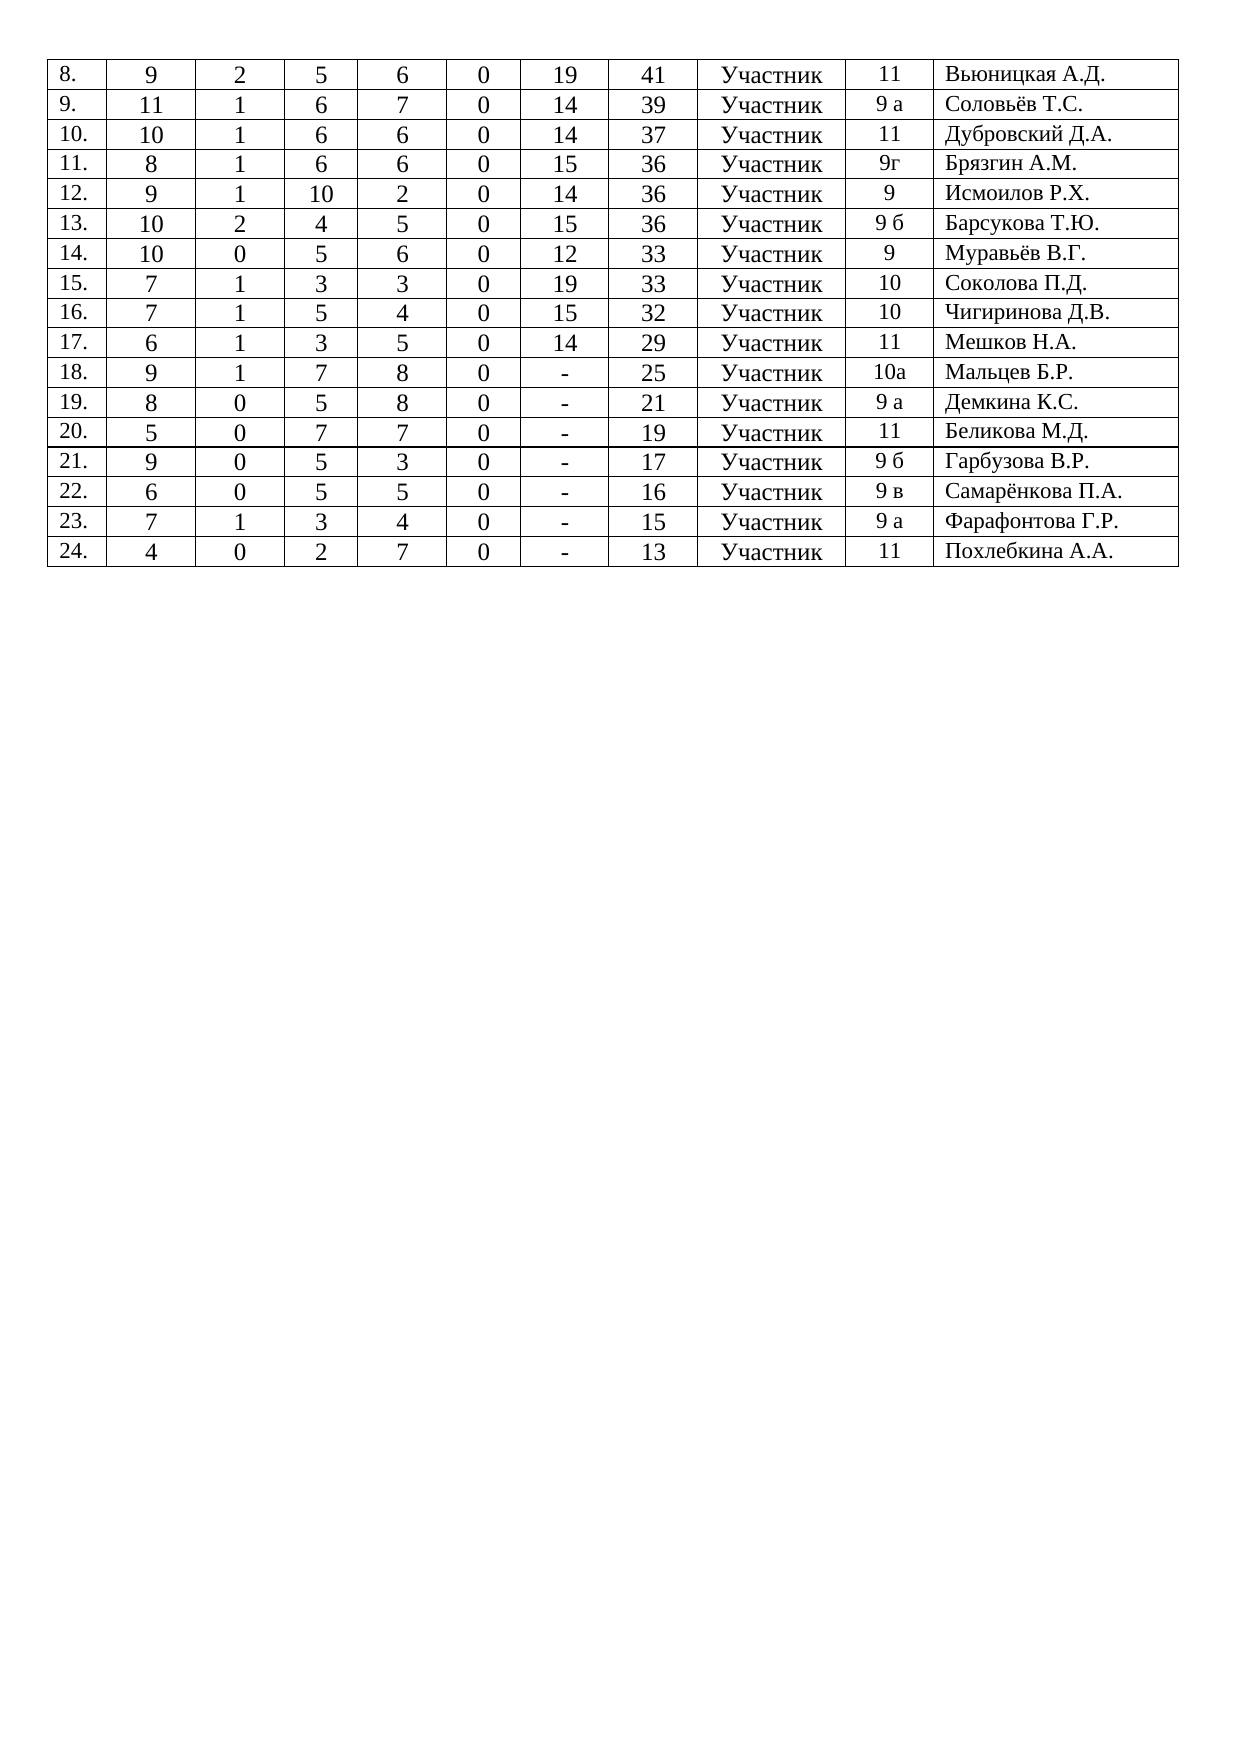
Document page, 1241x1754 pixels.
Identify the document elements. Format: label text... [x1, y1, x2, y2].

table_cell 5 [358, 328, 446, 357]
table_cell 21 [609, 388, 697, 417]
table_cell - [521, 477, 608, 506]
table_cell 9 а [846, 90, 933, 119]
table_cell 9 а [846, 507, 933, 536]
table_cell 12 [521, 239, 608, 268]
table_cell 4 [358, 299, 446, 327]
table_cell Мальцев Б.Р. [934, 358, 1178, 387]
table_cell [48, 358, 106, 387]
table_cell 15 [521, 150, 608, 178]
table_cell 5 [285, 299, 357, 327]
table_cell 7 [285, 418, 357, 446]
table_cell Участник [698, 328, 845, 357]
table_cell Гарбузова В.Р. [934, 448, 1178, 476]
table_cell 6 [358, 239, 446, 268]
table_cell 6 [358, 150, 446, 178]
table_cell [48, 418, 106, 446]
table_cell Участник [698, 448, 845, 476]
table_cell 6 [107, 328, 195, 357]
table_cell [48, 537, 106, 566]
table_cell 11 [107, 90, 195, 119]
table_cell 1 [196, 150, 284, 178]
table_cell Беликова М.Д. [934, 418, 1178, 446]
table_cell 7 [358, 537, 446, 566]
table_cell 0 [447, 60, 520, 89]
table_cell 1 [196, 328, 284, 357]
table_cell 10 [846, 269, 933, 297]
table_cell 4 [285, 209, 357, 238]
table_cell 15 [521, 209, 608, 238]
table_cell 0 [447, 179, 520, 208]
table_cell [48, 209, 106, 238]
table_cell 0 [447, 90, 520, 119]
table_cell Участник [698, 537, 845, 566]
table_cell 2 [196, 60, 284, 89]
table_cell 7 [358, 90, 446, 119]
table_cell Участник [698, 418, 845, 446]
table_cell 4 [358, 507, 446, 536]
table_cell 7 [107, 507, 195, 536]
table_cell 8 [358, 388, 446, 417]
table_cell 9 [107, 179, 195, 208]
table_cell 2 [285, 537, 357, 566]
table_cell 0 [447, 507, 520, 536]
table_cell 10 [107, 209, 195, 238]
table_cell Участник [698, 507, 845, 536]
table_cell 0 [447, 537, 520, 566]
table_cell Соколова П.Д. [934, 269, 1178, 297]
table_cell 2 [358, 179, 446, 208]
table_cell 9 [107, 448, 195, 476]
table_cell 6 [285, 150, 357, 178]
table_cell Фарафонтова Г.Р. [934, 507, 1178, 536]
table_cell 8 [107, 150, 195, 178]
table_cell Соловьёв Т.С. [934, 90, 1178, 119]
table_cell 10 [107, 120, 195, 148]
table_cell 0 [196, 537, 284, 566]
table_cell [48, 120, 106, 148]
table_cell 1 [196, 269, 284, 297]
table_cell 33 [609, 269, 697, 297]
table_cell [48, 477, 106, 506]
table_cell 0 [447, 209, 520, 238]
table_cell Участник [698, 388, 845, 417]
table_cell 1 [196, 179, 284, 208]
table_cell 6 [285, 90, 357, 119]
table_cell Чигиринова Д.В. [934, 299, 1178, 327]
table_cell [48, 299, 106, 327]
table_cell 1 [196, 120, 284, 148]
table_cell Участник [698, 120, 845, 148]
table_cell 15 [609, 507, 697, 536]
table_cell 14 [521, 179, 608, 208]
table_cell Самарёнкова П.А. [934, 477, 1178, 506]
table_cell Муравьёв В.Г. [934, 239, 1178, 268]
table_cell 3 [358, 448, 446, 476]
table_cell Исмоилов Р.Х. [934, 179, 1178, 208]
table_cell 9 в [846, 477, 933, 506]
table_cell 5 [358, 477, 446, 506]
table_cell 16 [609, 477, 697, 506]
table_cell 14 [521, 328, 608, 357]
table_cell 2 [196, 209, 284, 238]
table_cell 0 [447, 120, 520, 148]
table_cell 11 [846, 537, 933, 566]
table_cell Участник [698, 358, 845, 387]
table_cell 3 [285, 269, 357, 297]
table_cell 36 [609, 179, 697, 208]
table_cell 0 [447, 358, 520, 387]
table_cell 11 [846, 328, 933, 357]
table_cell 5 [285, 60, 357, 89]
table_cell 0 [447, 269, 520, 297]
table_cell 13 [609, 537, 697, 566]
table_cell Участник [698, 477, 845, 506]
table_cell Барсукова Т.Ю. [934, 209, 1178, 238]
table_cell 7 [358, 418, 446, 446]
table_cell 7 [107, 299, 195, 327]
table_cell Мешков Н.А. [934, 328, 1178, 357]
table_cell 9 [107, 358, 195, 387]
table_cell 5 [285, 388, 357, 417]
table_cell 1 [196, 299, 284, 327]
table_cell [48, 507, 106, 536]
table_cell 10 [846, 299, 933, 327]
table_cell 3 [285, 328, 357, 357]
table_cell [48, 388, 106, 417]
table_cell [48, 90, 106, 119]
table_cell 8 [107, 388, 195, 417]
table_cell 19 [521, 60, 608, 89]
table_cell Дубровский Д.А. [934, 120, 1178, 148]
table_cell 10а [846, 358, 933, 387]
table_cell - [521, 388, 608, 417]
table_cell [48, 179, 106, 208]
table_cell 25 [609, 358, 697, 387]
table_cell 0 [447, 477, 520, 506]
table_cell - [521, 448, 608, 476]
table_cell 19 [609, 418, 697, 446]
table_cell 1 [196, 507, 284, 536]
table_cell Участник [698, 150, 845, 178]
table_cell 0 [447, 299, 520, 327]
table_cell 41 [609, 60, 697, 89]
table_cell 11 [846, 418, 933, 446]
table_cell 0 [447, 448, 520, 476]
table_cell 0 [447, 418, 520, 446]
table_cell Участник [698, 209, 845, 238]
table_cell 0 [447, 328, 520, 357]
table_cell 29 [609, 328, 697, 357]
table_cell 8 [358, 358, 446, 387]
table_cell 39 [609, 90, 697, 119]
table_cell 15 [521, 299, 608, 327]
table_cell 36 [609, 209, 697, 238]
table_cell 6 [358, 120, 446, 148]
table_cell 9 [846, 239, 933, 268]
table_cell 10 [107, 239, 195, 268]
table_cell 14 [521, 90, 608, 119]
table_cell 9 б [846, 448, 933, 476]
table_cell 33 [609, 239, 697, 268]
table_cell 0 [196, 388, 284, 417]
table_cell 0 [196, 448, 284, 476]
table_cell 7 [107, 269, 195, 297]
table_cell 0 [447, 150, 520, 178]
table_cell [48, 448, 106, 476]
table_cell 6 [358, 60, 446, 89]
table_cell 11 [846, 120, 933, 148]
table_cell Участник [698, 60, 845, 89]
table_cell 6 [107, 477, 195, 506]
table_cell 4 [107, 537, 195, 566]
table_cell 1 [196, 358, 284, 387]
table_cell [48, 239, 106, 268]
table_cell 5 [285, 477, 357, 506]
table_cell - [521, 507, 608, 536]
table_cell Вьюницкая А.Д. [934, 60, 1178, 89]
table_cell 0 [447, 239, 520, 268]
table_cell 0 [196, 418, 284, 446]
table_cell 9г [846, 150, 933, 178]
table_cell 1 [196, 90, 284, 119]
table_cell Участник [698, 299, 845, 327]
table_cell - [521, 537, 608, 566]
table_cell 5 [358, 209, 446, 238]
table_cell 36 [609, 150, 697, 178]
table_cell - [521, 418, 608, 446]
table_cell 5 [285, 448, 357, 476]
table_cell [48, 328, 106, 357]
table_cell 6 [285, 120, 357, 148]
table_cell 9 б [846, 209, 933, 238]
table_cell 7 [285, 358, 357, 387]
table_cell Участник [698, 90, 845, 119]
table_cell Демкина К.С. [934, 388, 1178, 417]
table_cell [48, 60, 106, 89]
table_cell 0 [196, 239, 284, 268]
table_cell 5 [107, 418, 195, 446]
table_cell [48, 269, 106, 297]
table_cell 19 [521, 269, 608, 297]
table_cell [48, 150, 106, 178]
table_cell 9 [846, 179, 933, 208]
table_cell 3 [358, 269, 446, 297]
table_cell 5 [285, 239, 357, 268]
table_cell 32 [609, 299, 697, 327]
table_cell Участник [698, 179, 845, 208]
table_cell 0 [196, 477, 284, 506]
table_cell 10 [285, 179, 357, 208]
table_cell 0 [447, 388, 520, 417]
table_cell Участник [698, 269, 845, 297]
table_cell 37 [609, 120, 697, 148]
table_cell Похлебкина А.А. [934, 537, 1178, 566]
table_cell 3 [285, 507, 357, 536]
table_cell 11 [846, 60, 933, 89]
table_cell Брязгин А.М. [934, 150, 1178, 178]
table_cell 17 [609, 448, 697, 476]
table_cell Участник [698, 239, 845, 268]
table_cell 9 [107, 60, 195, 89]
table_cell 9 а [846, 388, 933, 417]
table_cell - [521, 358, 608, 387]
table_cell 14 [521, 120, 608, 148]
